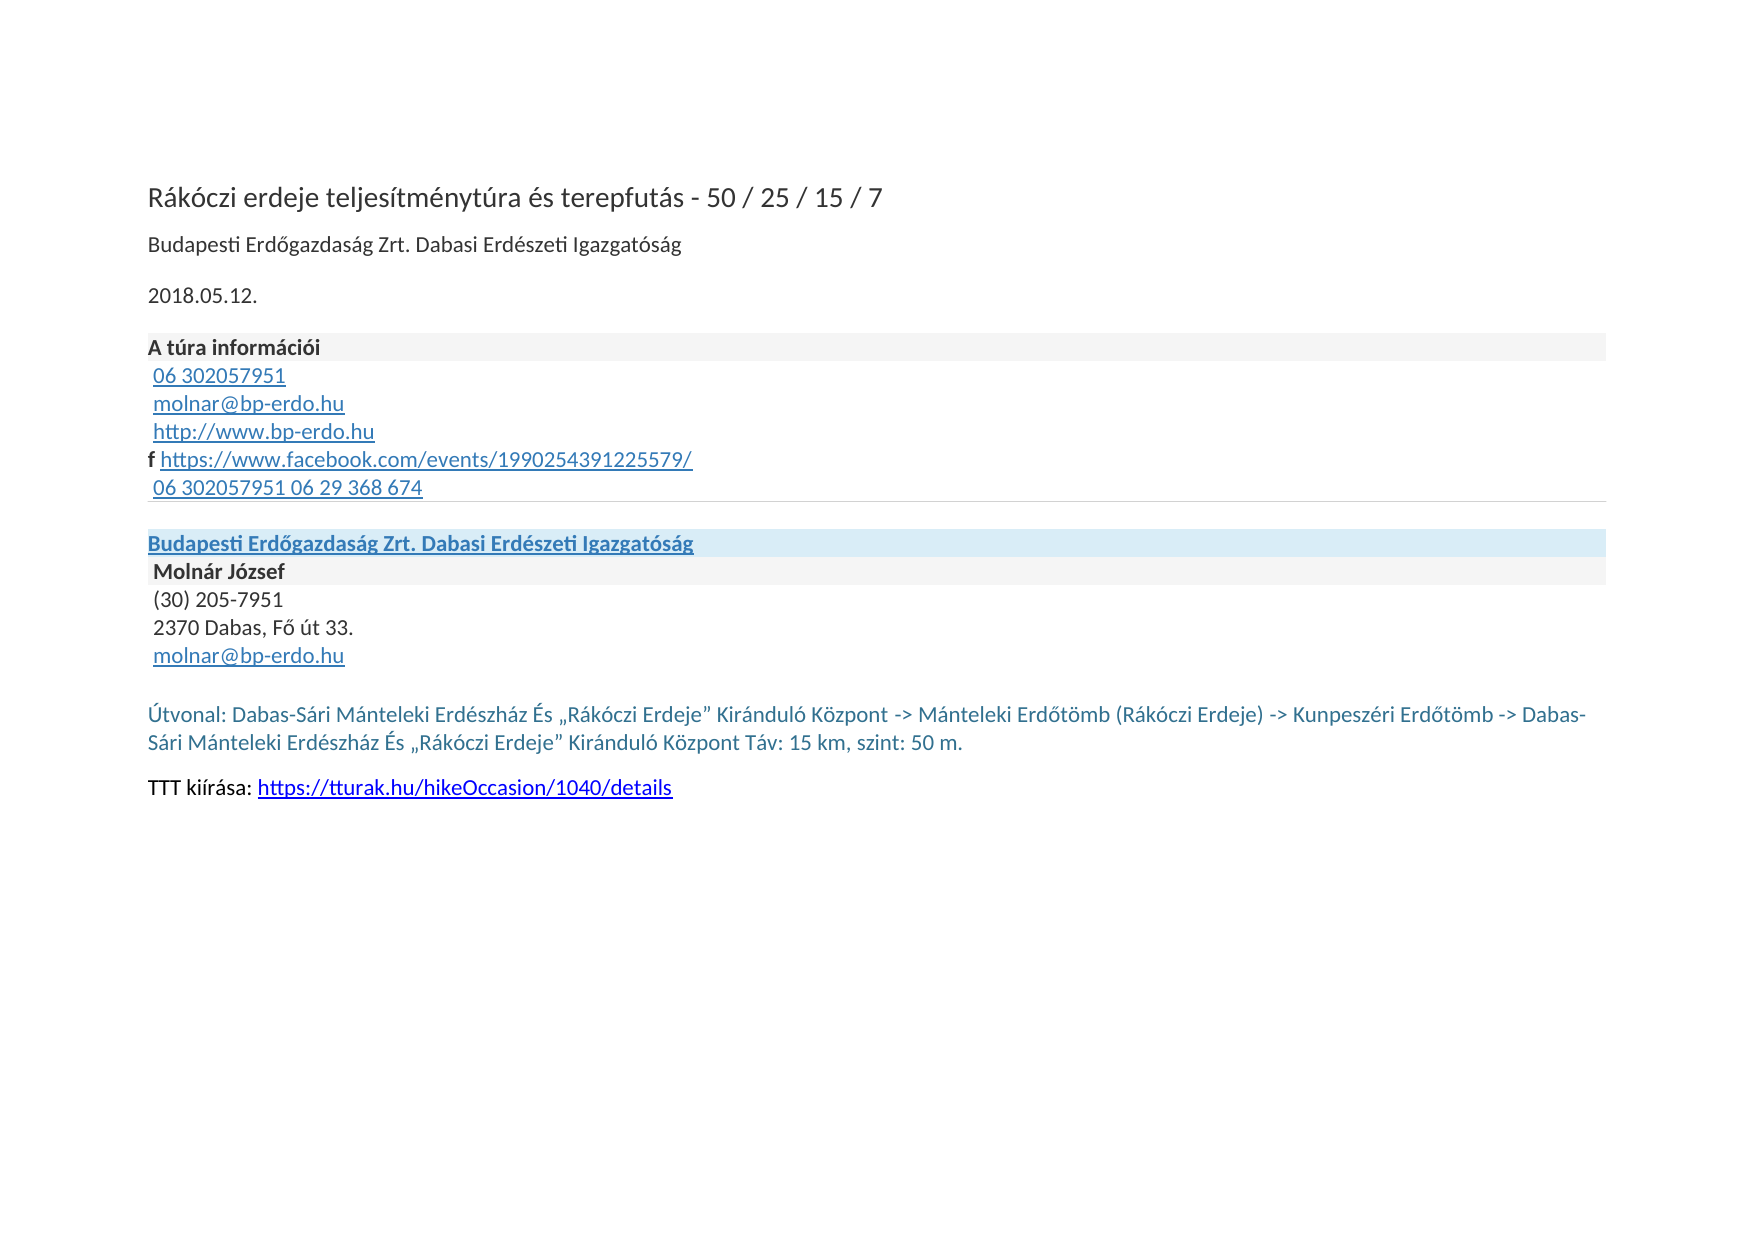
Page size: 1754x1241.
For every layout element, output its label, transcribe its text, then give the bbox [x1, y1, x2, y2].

text (30) 205-7951 [148, 585, 1606, 613]
text 06 302057951 [148, 361, 1606, 389]
text Rákóczi erdeje teljesítménytúra és terepfutás - 50 / 25 / 15 / 7 [148, 179, 1606, 214]
text Budapesti Erdőgazdaság Zrt. Dabasi Erdészeti Igazgatóság [148, 529, 1606, 557]
text molnar@bp-erdo.hu [148, 389, 1606, 417]
text f https://www.facebook.com/events/1990254391225579/ [148, 445, 1606, 473]
text A túra információi [148, 333, 1606, 361]
text 2370 Dabas, Fő út 33. [148, 613, 1606, 641]
text 06 302057951 06 29 368 674 [148, 473, 1606, 501]
text Budapesti Erdőgazdaság Zrt. Dabasi Erdészeti Igazgatóság [148, 230, 1606, 258]
text molnar@bp-erdo.hu [148, 641, 1606, 669]
text Útvonal: Dabas-Sári Mánteleki Erdészház És „Rákóczi Erdeje” Kiránduló Központ -> Mánteleki Erdőtömb (Rákóczi Erdeje) -> Kunpeszéri Erdőtömb -> Dabas-Sári Mánteleki Erdészház És „Rákóczi Erdeje” Kiránduló Központ Táv: 15 km, szint: 50 m. [148, 701, 1606, 757]
text Molnár József [148, 557, 1606, 585]
text http://www.bp-erdo.hu [148, 417, 1606, 445]
text 2018.05.12. [148, 282, 1606, 309]
text TTT kiírása: https://tturak.hu/hikeOccasion/1040/details [148, 773, 1606, 801]
